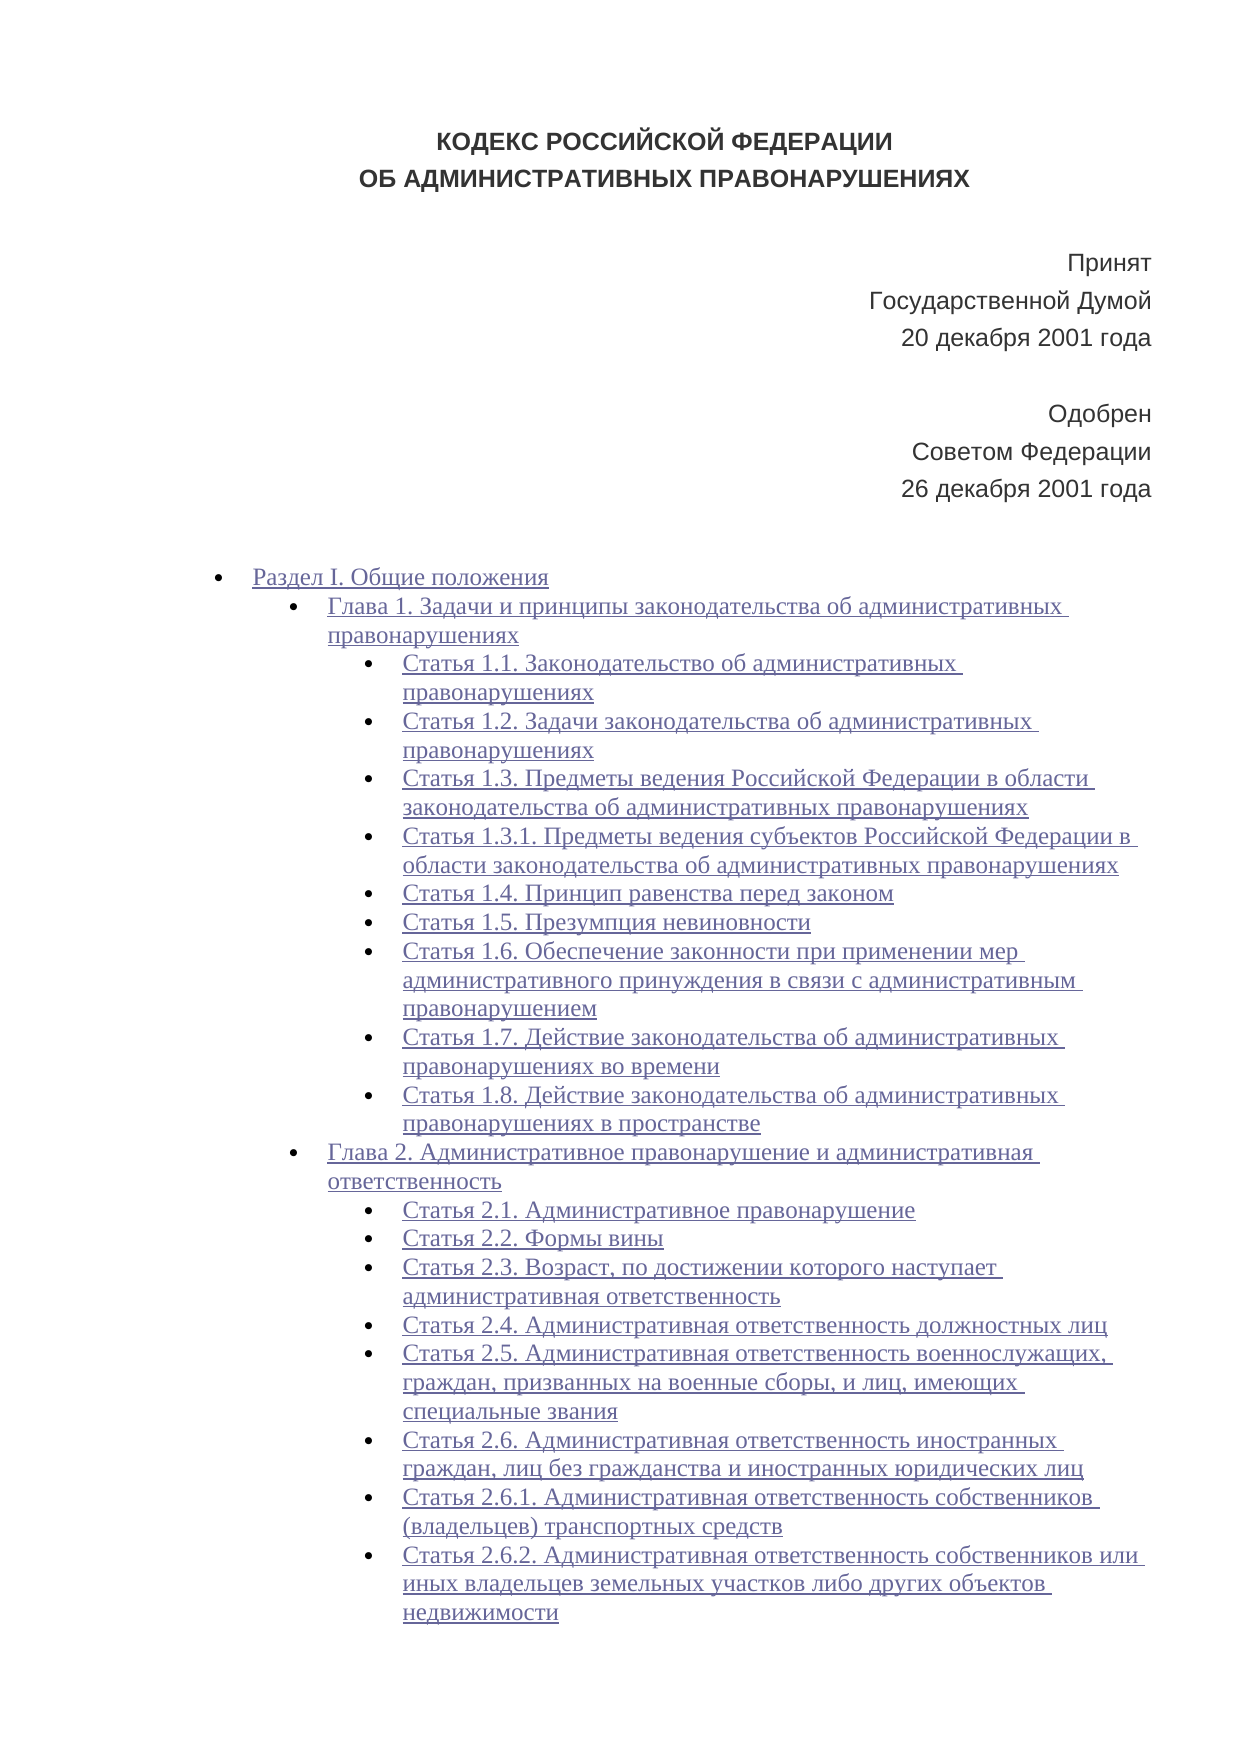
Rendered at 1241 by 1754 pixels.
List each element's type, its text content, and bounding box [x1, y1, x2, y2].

list Статья 1.7. Действие законодательства об административных правонарушениях во времени [365, 1022, 1152, 1080]
list Статья 1.6. Обеспечение законности при применении мер административного принуждения в связи с административным правонарушением [365, 936, 1152, 1022]
list Статья 1.3.1. Предметы ведения субъектов Российской Федерации в области законодательства об административных правонарушениях [365, 821, 1152, 878]
list Раздел I. Общие положения [215, 562, 1152, 591]
list Статья 2.4. Административная ответственность должностных лиц [365, 1310, 1152, 1338]
list Статья 1.2. Задачи законодательства об административных правонарушениях [365, 706, 1152, 763]
text Принят [177, 239, 1152, 277]
list Статья 1.5. Презумпция невиновности [365, 907, 1152, 936]
list Статья 1.1. Законодательство об административных правонарушениях [365, 648, 1152, 706]
text 26 декабря 2001 года [177, 465, 1152, 503]
text Одобрен [177, 390, 1152, 427]
list Статья 1.4. Принцип равенства перед законом [365, 878, 1152, 907]
list Статья 2.6. Административная ответственность иностранных граждан, лиц без гражданства и иностранных юридических лиц [365, 1425, 1152, 1482]
list Глава 1. Задачи и принципы законодательства об административных правонарушениях [290, 591, 1152, 648]
text Советом Федерации [177, 427, 1152, 465]
list Статья 2.2. Формы вины [365, 1223, 1152, 1252]
list Статья 2.5. Административная ответственность военнослужащих, граждан, призванных на военные сборы, и лиц, имеющих специальные звания [365, 1338, 1152, 1425]
list Статья 2.6.1. Административная ответственность собственников (владельцев) транспортных средств [365, 1482, 1152, 1540]
text ОБ АДМИНИСТРАТИВНЫХ ПРАВОНАРУШЕНИЯХ [177, 156, 1152, 193]
list Статья 2.3. Возраст, по достижении которого наступает административная ответственность [365, 1252, 1152, 1310]
text 20 декабря 2001 года [177, 314, 1152, 352]
text Государственной Думой [177, 277, 1152, 314]
text КОДЕКС РОССИЙСКОЙ ФЕДЕРАЦИИ [177, 118, 1152, 156]
list Статья 1.8. Действие законодательства об административных правонарушениях в пространстве [365, 1080, 1152, 1137]
list Статья 1.3. Предметы ведения Российской Федерации в области законодательства об административных правонарушениях [365, 763, 1152, 821]
list Глава 2. Административное правонарушение и административная ответственность [290, 1137, 1152, 1195]
list Статья 2.1. Административное правонарушение [365, 1195, 1152, 1223]
list Статья 2.6.2. Административная ответственность собственников или иных владельцев земельных участков либо других объектов недвижимости [365, 1540, 1152, 1626]
